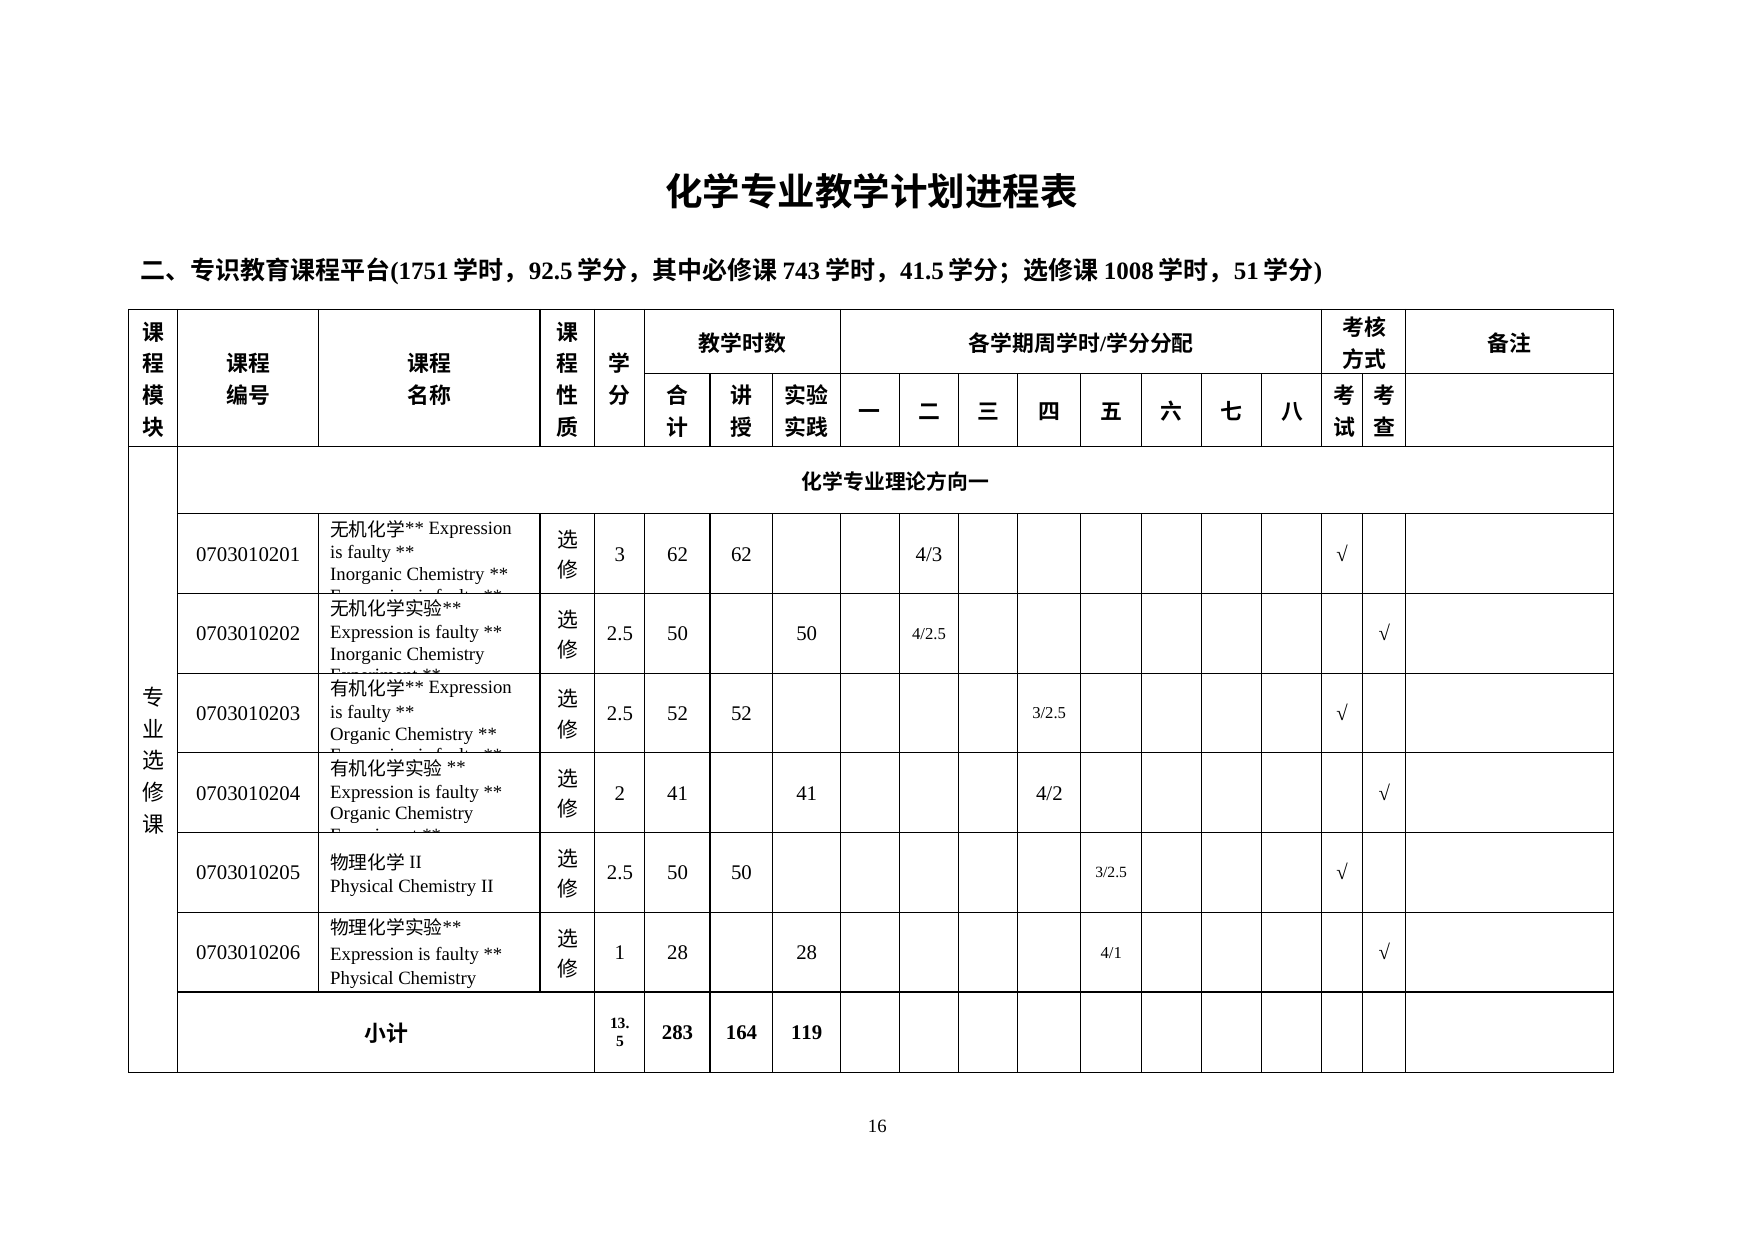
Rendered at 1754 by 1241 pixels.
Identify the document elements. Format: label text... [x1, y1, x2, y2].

table_cell 52 [645, 674, 709, 752]
table_cell 0703010203 [178, 674, 318, 752]
table_cell 62 [645, 514, 709, 593]
table_cell 课程性质 [541, 310, 594, 446]
table_cell [841, 514, 899, 593]
table_cell 2.5 [595, 833, 644, 912]
table_cell [1202, 674, 1261, 752]
table_cell [841, 913, 899, 991]
table_cell [900, 674, 958, 752]
table_cell [900, 833, 958, 912]
table_cell 学 分 [595, 310, 644, 446]
table_cell [959, 674, 1017, 752]
table_cell [711, 594, 772, 673]
table_cell [1202, 514, 1261, 593]
table_cell 三 [959, 374, 1017, 446]
table_cell 物理化学 II Physical Chemistry II [319, 833, 539, 912]
table_cell 41 [645, 753, 709, 832]
table_cell [1018, 514, 1080, 593]
table_cell 选修 [541, 514, 594, 593]
table_cell √ [1322, 833, 1362, 912]
table_cell [900, 913, 958, 991]
table_cell [1322, 913, 1362, 991]
table_cell [959, 833, 1017, 912]
table_cell [1081, 753, 1141, 832]
table_cell [1262, 833, 1321, 912]
table_cell [1081, 674, 1141, 752]
table_cell [841, 993, 899, 1072]
table_cell 一 [841, 374, 899, 446]
table_cell [841, 753, 899, 832]
table_cell 28 [773, 913, 840, 991]
table_cell [711, 753, 772, 832]
table_cell [1018, 594, 1080, 673]
table_cell [1262, 674, 1321, 752]
table_cell 4/2.5 [900, 594, 958, 673]
table_cell 专业选修课 [129, 447, 177, 1072]
table_cell 41 [773, 753, 840, 832]
table_cell 50 [645, 594, 709, 673]
table_cell 考核方式 [1322, 310, 1405, 373]
table_cell [1018, 993, 1080, 1072]
table_cell [900, 993, 958, 1072]
table_cell 0703010201 [178, 514, 318, 593]
table_cell 0703010202 [178, 594, 318, 673]
table_cell 课程模块 [129, 310, 177, 446]
table_cell √ [1363, 594, 1405, 673]
table_cell 各学期周学时/学分分配 [841, 310, 1321, 373]
table_cell [1322, 993, 1362, 1072]
table_cell 1 [595, 913, 644, 991]
table_cell √ [1363, 913, 1405, 991]
table_cell [1202, 913, 1261, 991]
table_cell [1142, 993, 1201, 1072]
table_cell 课程 名称 [319, 310, 539, 446]
table_cell 4/3 [900, 514, 958, 593]
table_cell [1363, 993, 1405, 1072]
table_cell 4/2 [1018, 753, 1080, 832]
table_cell 选修 [541, 833, 594, 912]
table_cell 考查 [1363, 374, 1405, 446]
table_cell [1142, 833, 1201, 912]
table_cell [959, 514, 1017, 593]
table_cell [959, 594, 1017, 673]
table_cell 3/2.5 [1081, 833, 1141, 912]
table_cell 选修 [541, 674, 594, 752]
table_cell 13.5 [595, 993, 644, 1072]
table_cell [1406, 753, 1613, 832]
table_cell [959, 753, 1017, 832]
table_cell [841, 674, 899, 752]
table_cell [1202, 594, 1261, 673]
table_cell [900, 753, 958, 832]
table_cell [1406, 374, 1613, 446]
table_cell [1142, 674, 1201, 752]
table_cell [1081, 993, 1141, 1072]
table_cell [1363, 514, 1405, 593]
table_cell 八 [1262, 374, 1321, 446]
table_cell [1081, 594, 1141, 673]
table_cell 62 [711, 514, 772, 593]
table_cell [841, 594, 899, 673]
table_cell [1202, 993, 1261, 1072]
table_cell [1406, 674, 1613, 752]
table_cell [1322, 753, 1362, 832]
table_cell [959, 993, 1017, 1072]
table_cell [1262, 913, 1321, 991]
table_cell 有机化学II Organic Chemistry II [319, 674, 539, 752]
table_cell [1363, 674, 1405, 752]
table_cell 119 [773, 993, 840, 1072]
table_cell [1406, 993, 1613, 1072]
table_cell [1406, 913, 1613, 991]
table_cell 50 [773, 594, 840, 673]
table_cell 四 [1018, 374, 1080, 446]
table_cell 164 [711, 993, 772, 1072]
table_cell 283 [645, 993, 709, 1072]
table_cell 50 [645, 833, 709, 912]
table_cell 二 [900, 374, 958, 446]
table_cell 无机化学实验II Inorganic Chemistry Experiment II [319, 594, 539, 673]
table_cell [773, 833, 840, 912]
table_cell 0703010205 [178, 833, 318, 912]
table_cell [1363, 833, 1405, 912]
table_cell [773, 514, 840, 593]
table_cell [1322, 594, 1362, 673]
table_cell 教学时数 [645, 310, 840, 373]
table_cell √ [1363, 753, 1405, 832]
table_cell [1018, 913, 1080, 991]
table_cell 2.5 [595, 674, 644, 752]
table_cell [1406, 514, 1613, 593]
table_cell [1262, 753, 1321, 832]
table_cell 小计 [178, 993, 594, 1072]
table_cell 讲授 [711, 374, 772, 446]
table_cell [841, 833, 899, 912]
table_cell 4/1 [1081, 913, 1141, 991]
table_cell 合计 [645, 374, 709, 446]
table_cell 七 [1202, 374, 1261, 446]
table_cell 50 [711, 833, 772, 912]
table_cell 课程 编号 [178, 310, 318, 446]
table_cell 2.5 [595, 594, 644, 673]
table_cell 五 [1081, 374, 1141, 446]
table_cell [1081, 514, 1141, 593]
table_cell 二、专识教育课程平台(1751学时，92.5学分，其中必修课743学时，41.5学分；选修课1008学时，51学分) [129, 228, 1613, 309]
table_cell 有机化学实验 II Organic Chemistry Experiment II [319, 753, 539, 832]
table_cell √ [1322, 514, 1362, 593]
table_cell [1142, 514, 1201, 593]
table_cell 2 [595, 753, 644, 832]
table_cell 实验实践 [773, 374, 840, 446]
table_cell [1142, 594, 1201, 673]
table_cell [1142, 753, 1201, 832]
table_cell 28 [645, 913, 709, 991]
table_cell [959, 913, 1017, 991]
table_cell 无机化学II Inorganic Chemistry II [319, 514, 539, 593]
table_cell [1202, 833, 1261, 912]
table_cell 化学专业理论方向一 [178, 447, 1613, 513]
table_cell [1018, 833, 1080, 912]
table_cell 0703010204 [178, 753, 318, 832]
table_cell [1406, 594, 1613, 673]
table_cell 3/2.5 [1018, 674, 1080, 752]
table_cell [1406, 833, 1613, 912]
table_cell [1262, 594, 1321, 673]
table_cell 选修 [541, 594, 594, 673]
table_cell [1262, 993, 1321, 1072]
table_cell [1142, 913, 1201, 991]
table_cell 52 [711, 674, 772, 752]
table_cell 3 [595, 514, 644, 593]
table_cell [1262, 514, 1321, 593]
table_cell 备注 [1406, 310, 1613, 373]
table_cell 选修 [541, 913, 594, 991]
table_cell 0703010206 [178, 913, 318, 991]
table_cell [711, 913, 772, 991]
table_cell 考试 [1322, 374, 1362, 446]
table_cell 六 [1142, 374, 1201, 446]
table_cell 选修 [541, 753, 594, 832]
table_cell 化学专业教学计划进程表 [129, 149, 1613, 228]
table_cell [773, 674, 840, 752]
table_cell 物理化学实验II Physical Chemistry Experiment II [319, 913, 539, 991]
table_cell √ [1322, 674, 1362, 752]
table_cell [1202, 753, 1261, 832]
